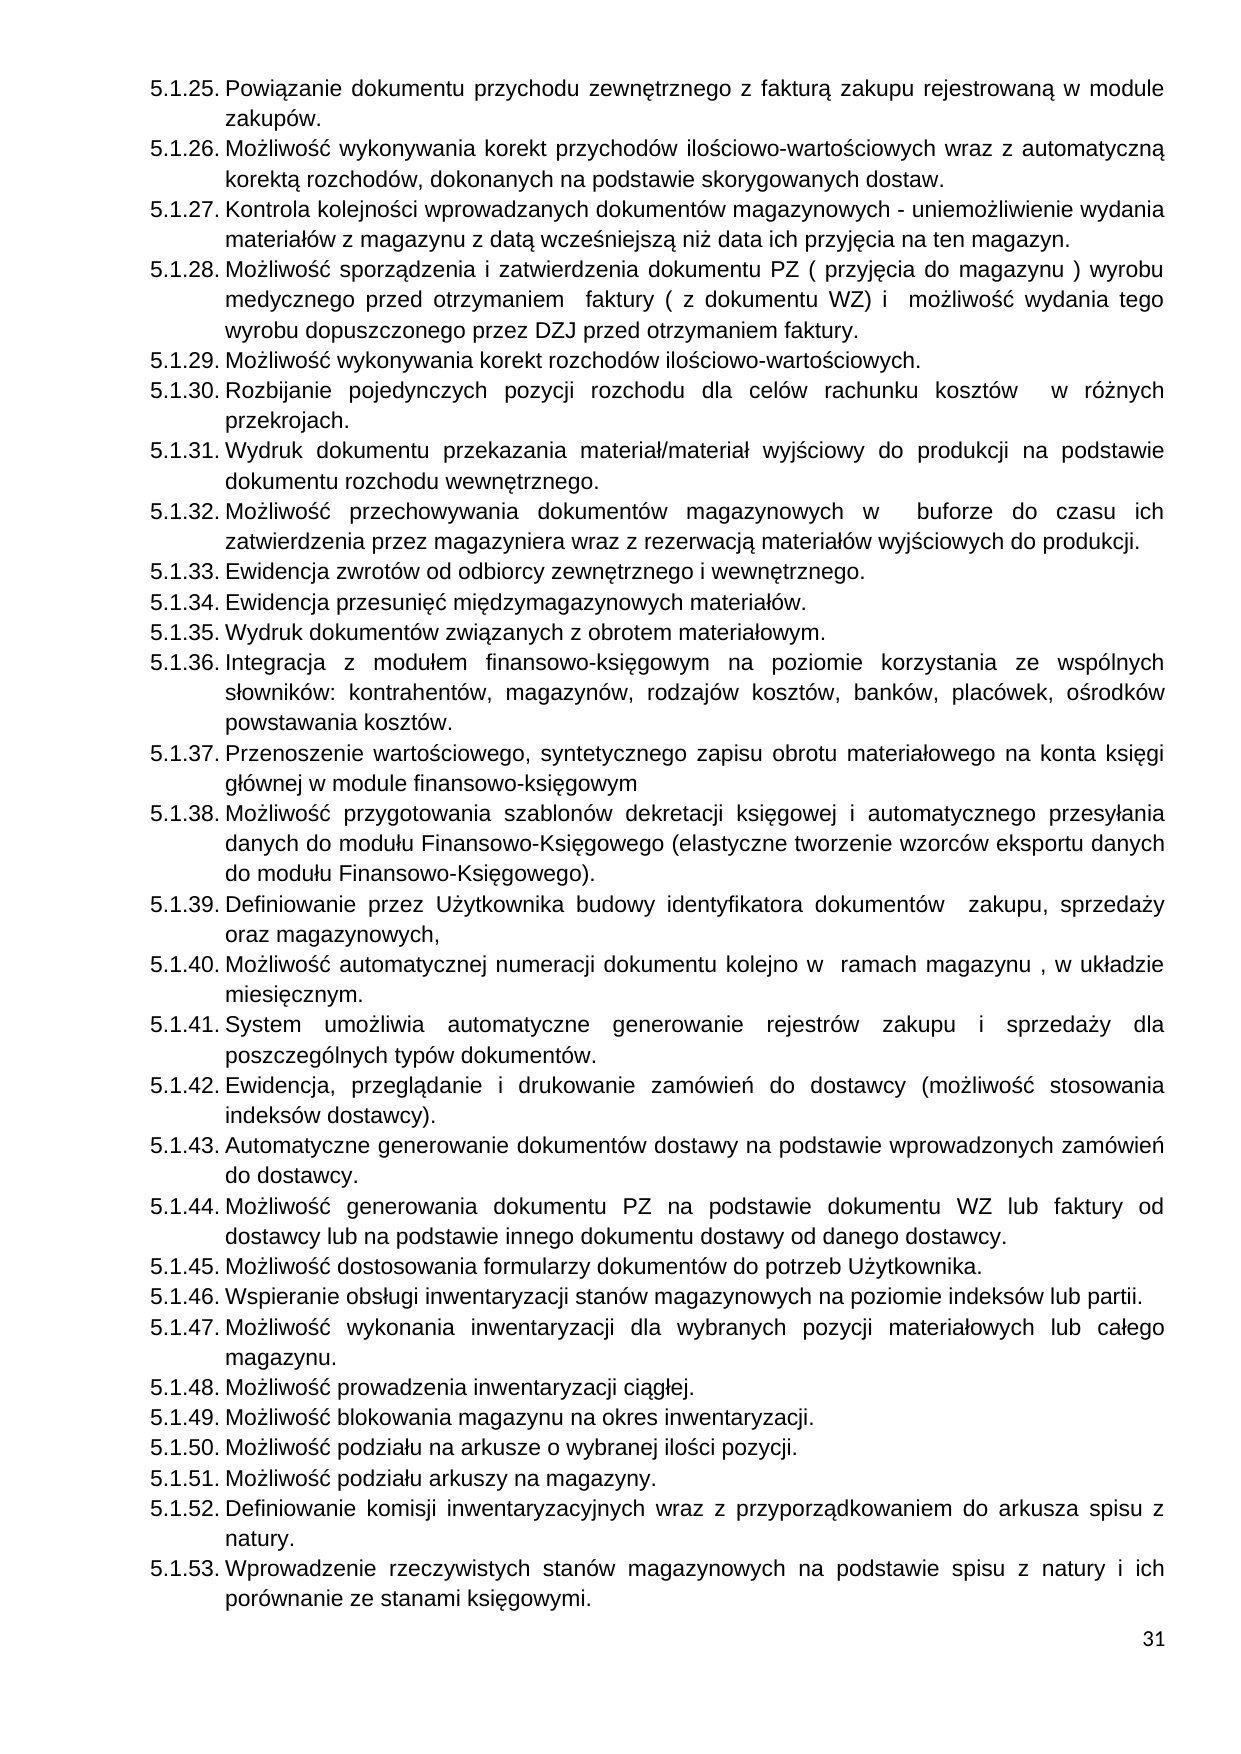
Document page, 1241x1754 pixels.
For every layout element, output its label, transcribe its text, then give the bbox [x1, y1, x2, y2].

list Możliwość przechowywania dokumentów magazynowych w buforze do czasu ich zatwierdzenia przez magazyniera wraz z rezerwacją materiałów wyjściowych do produkcji. [150, 498, 1165, 554]
list Możliwość generowania dokumentu PZ na podstawie dokumentu WZ lub faktury od dostawcy lub na podstawie innego dokumentu dostawy od danego dostawcy. [150, 1193, 1165, 1249]
list Ewidencja zwrotów od odbiorcy zewnętrznego i wewnętrznego. [150, 558, 1165, 585]
list Ewidencja, przeglądanie i drukowanie zamówień do dostawcy (możliwość stosowania indeksów dostawcy). [150, 1072, 1165, 1128]
list Definiowanie przez Użytkownika budowy identyfikatora dokumentów zakupu, sprzedaży oraz magazynowych, [150, 891, 1165, 947]
list Ewidencja przesunięć międzymagazynowych materiałów. [150, 588, 1165, 615]
list Rozbijanie pojedynczych pozycji rozchodu dla celów rachunku kosztów w różnych przekrojach. [150, 377, 1165, 434]
list Wydruk dokumentów związanych z obrotem materiałowym. [150, 619, 1165, 645]
list Możliwość prowadzenia inwentaryzacji ciągłej. [150, 1374, 1165, 1400]
list Możliwość sporządzenia i zatwierdzenia dokumentu PZ ( przyjęcia do magazynu ) wyrobu medycznego przed otrzymaniem faktury ( z dokumentu WZ) i możliwość wydania tego wyrobu dopuszczonego przez DZJ przed otrzymaniem faktury. [150, 256, 1165, 343]
list Wspieranie obsługi inwentaryzacji stanów magazynowych na poziomie indeksów lub partii. [150, 1283, 1165, 1310]
list Definiowanie komisji inwentaryzacyjnych wraz z przyporządkowaniem do arkusza spisu z natury. [150, 1495, 1165, 1551]
list Przenoszenie wartościowego, syntetycznego zapisu obrotu materiałowego na konta księgi głównej w module finansowo-księgowym [150, 739, 1165, 796]
list Wprowadzenie rzeczywistych stanów magazynowych na podstawie spisu z natury i ich porównanie ze stanami księgowymi. [150, 1555, 1165, 1612]
list Wydruk dokumentu przekazania materiał/materiał wyjściowy do produkcji na podstawie dokumentu rozchodu wewnętrznego. [150, 437, 1165, 494]
list Możliwość wykonywania korekt rozchodów ilościowo-wartościowych. [150, 347, 1165, 373]
list Możliwość przygotowania szablonów dekretacji księgowej i automatycznego przesyłania danych do modułu Finansowo-Księgowego (elastyczne tworzenie wzorców eksportu danych do modułu Finansowo-Księgowego). [150, 800, 1165, 887]
list Integracja z modułem finansowo-księgowym na poziomie korzystania ze wspólnych słowników: kontrahentów, magazynów, rodzajów kosztów, banków, placówek, ośrodków powstawania kosztów. [150, 649, 1165, 736]
list Kontrola kolejności wprowadzanych dokumentów magazynowych - uniemożliwienie wydania materiałów z magazynu z datą wcześniejszą niż data ich przyjęcia na ten magazyn. [150, 196, 1165, 252]
list Możliwość podziału arkuszy na magazyny. [150, 1464, 1165, 1491]
list Możliwość wykonania inwentaryzacji dla wybranych pozycji materiałowych lub całego magazynu. [150, 1313, 1165, 1370]
list Możliwość blokowania magazynu na okres inwentaryzacji. [150, 1404, 1165, 1431]
list Powiązanie dokumentu przychodu zewnętrznego z fakturą zakupu rejestrowaną w module zakupów. [150, 75, 1165, 132]
list Automatyczne generowanie dokumentów dostawy na podstawie wprowadzonych zamówień do dostawcy. [150, 1132, 1165, 1189]
list Możliwość podziału na arkusze o wybranej ilości pozycji. [150, 1434, 1165, 1461]
list Możliwość dostosowania formularzy dokumentów do potrzeb Użytkownika. [150, 1253, 1165, 1279]
list Możliwość wykonywania korekt przychodów ilościowo-wartościowych wraz z automatyczną korektą rozchodów, dokonanych na podstawie skorygowanych dostaw. [150, 135, 1165, 192]
list Możliwość automatycznej numeracji dokumentu kolejno w ramach magazynu , w układzie miesięcznym. [150, 951, 1165, 1008]
list System umożliwia automatyczne generowanie rejestrów zakupu i sprzedaży dla poszczególnych typów dokumentów. [150, 1011, 1165, 1068]
